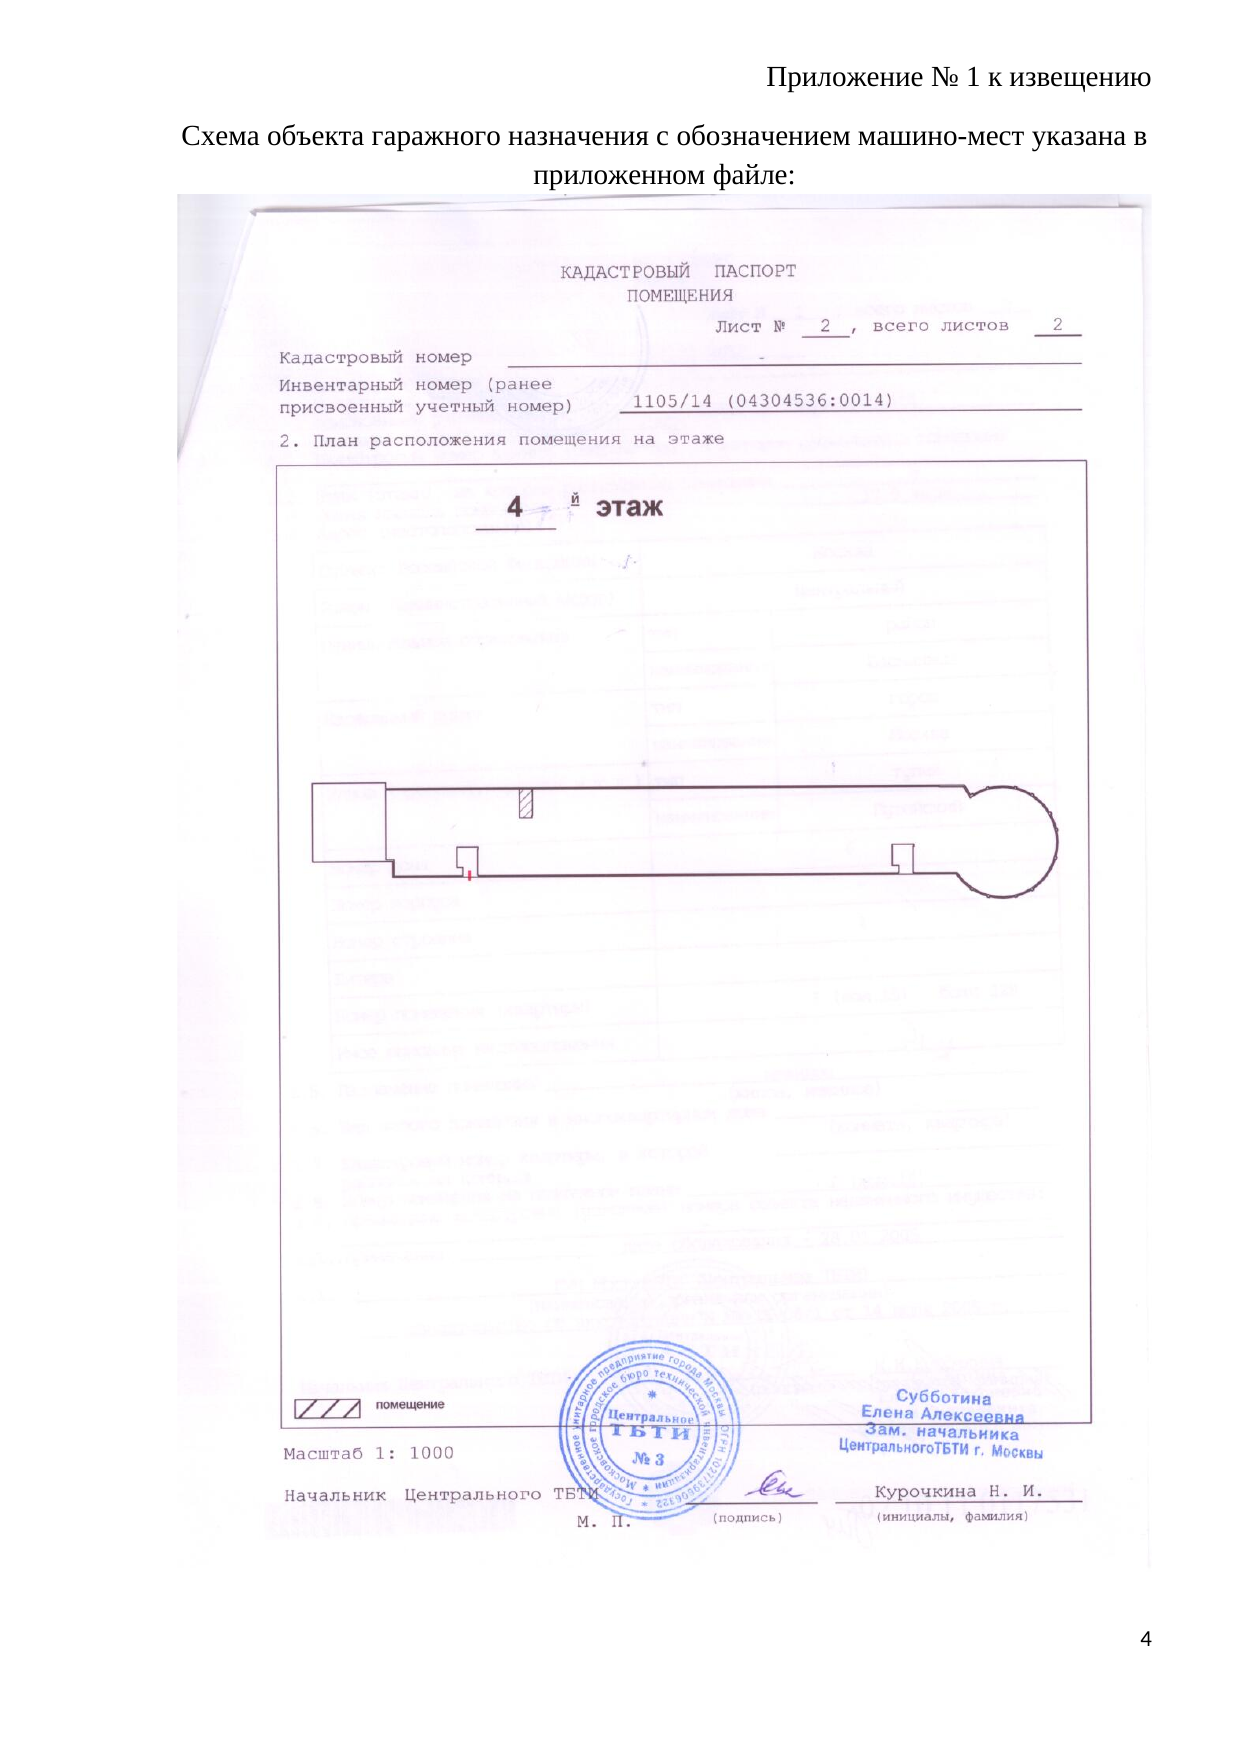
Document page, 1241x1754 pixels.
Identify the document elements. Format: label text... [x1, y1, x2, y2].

text Схема объекта гаражного назначения с обозначением машино-мест указана в приложенном файле: [177, 118, 1152, 194]
text Приложение № 1 к извещению [177, 59, 1152, 93]
picture [177, 194, 1152, 1572]
